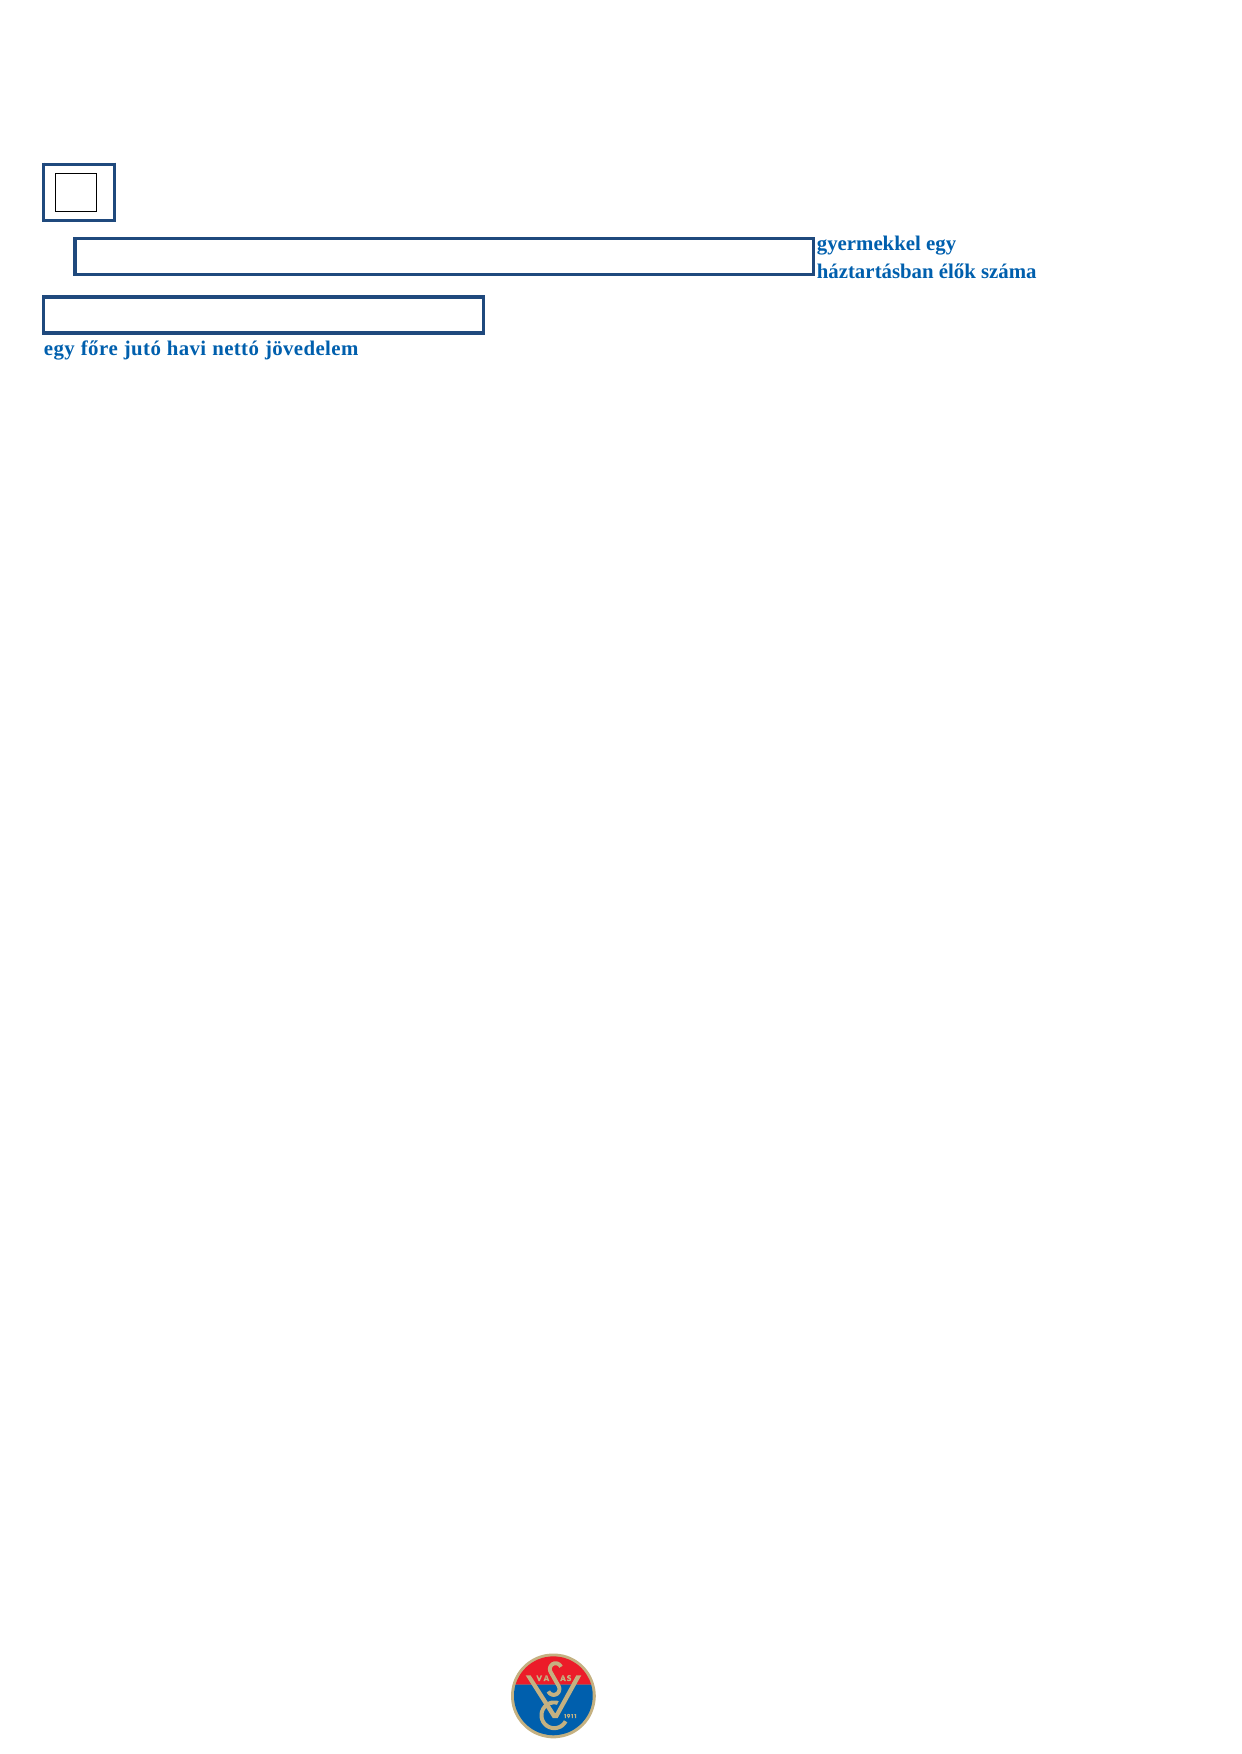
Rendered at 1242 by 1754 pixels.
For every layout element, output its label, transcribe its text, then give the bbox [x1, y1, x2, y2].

table_header [45, 166, 113, 218]
table_header [77, 240, 812, 273]
text egy főre jutó havi nettó jövedelem [44, 334, 1194, 359]
table_header [45, 299, 482, 331]
